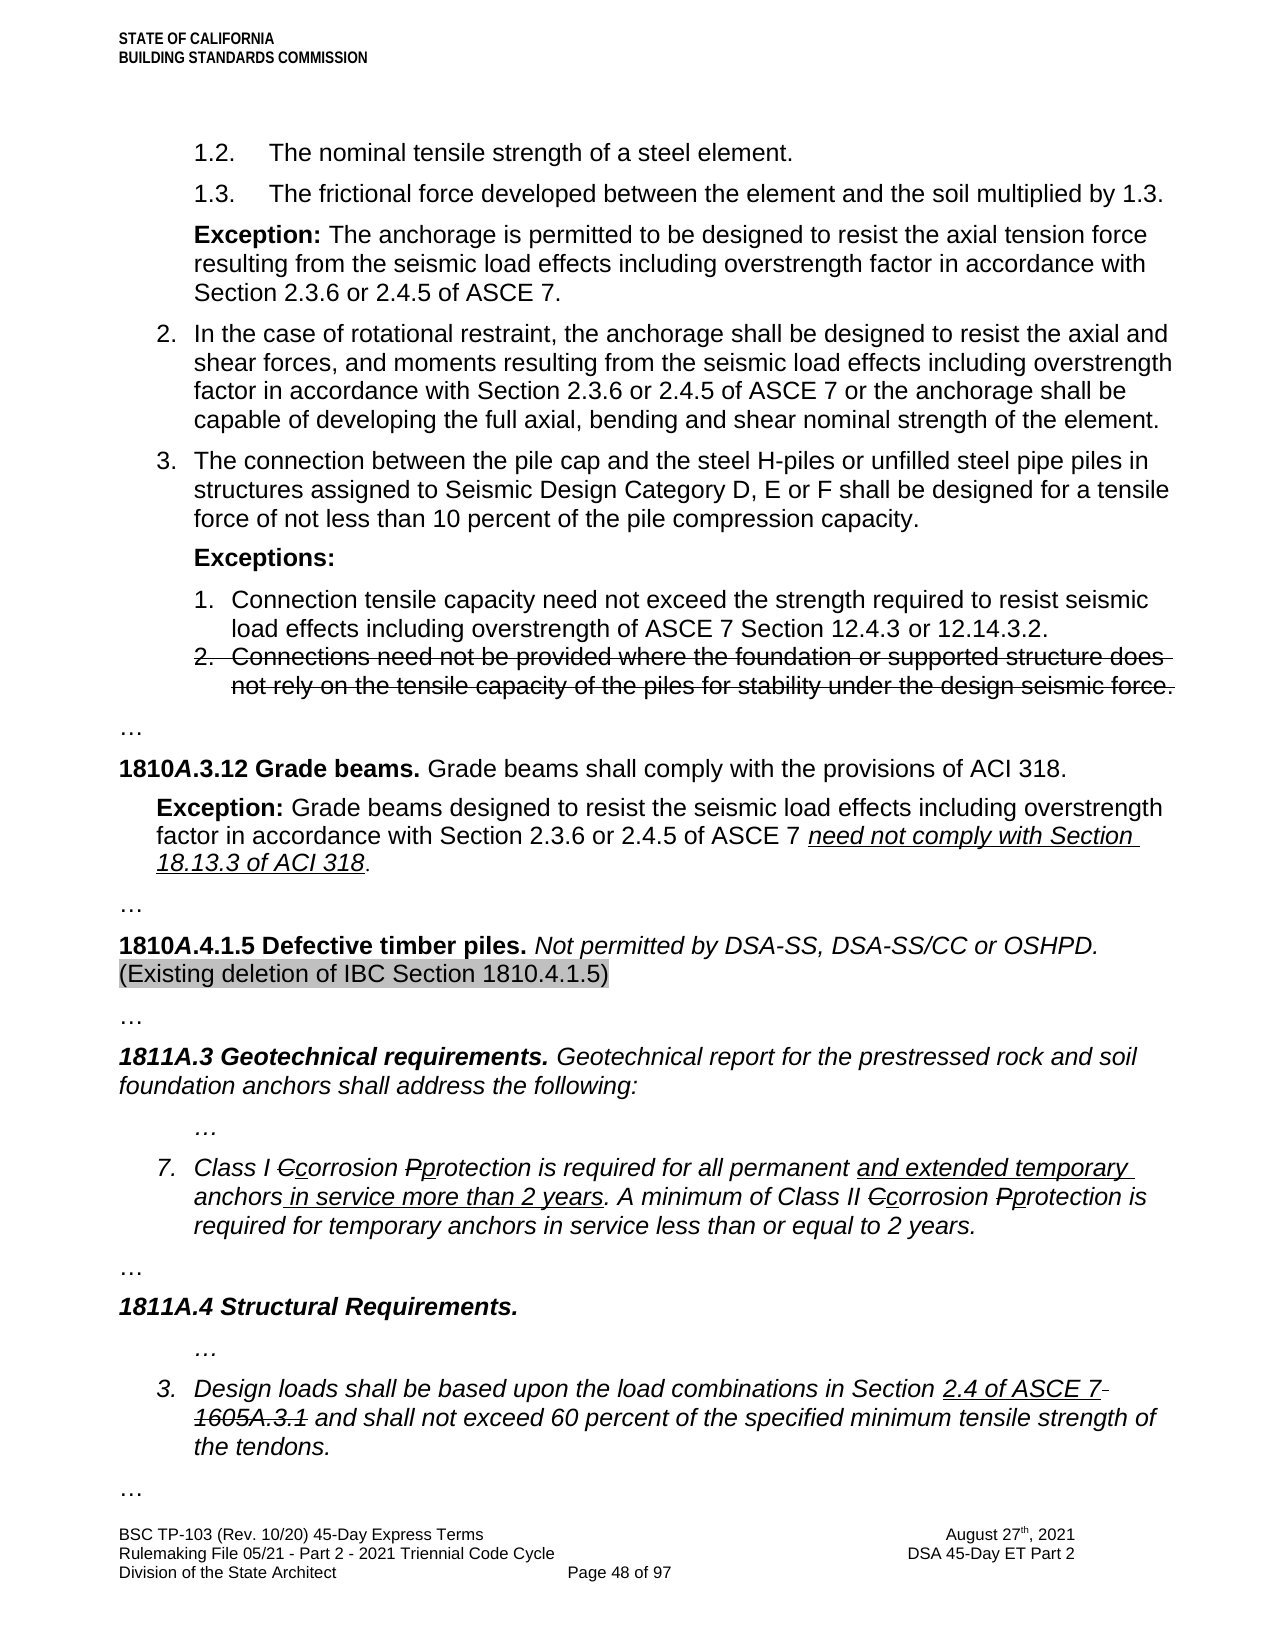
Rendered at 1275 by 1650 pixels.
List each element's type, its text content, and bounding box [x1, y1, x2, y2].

list The frictional force developed between the element and the soil multiplied by 1.3. [194, 179, 1175, 207]
list Design loads shall be based upon the load combinations in Section 2.4 of ASCE 7 1605A.3.1 and shall not exceed 60 percent of the specified minimum tensile strength of the tendons. [156, 1374, 1175, 1460]
text 1811A.3 Geotechnical requirements. Geotechnical report for the prestressed rock and soil foundation anchors shall address the following: [119, 1042, 1175, 1099]
list The nominal tensile strength of a steel element. [194, 137, 1175, 166]
text … [194, 1112, 1175, 1141]
list In the case of rotational restraint, the anchorage shall be designed to resist the axial and shear forces, and moments resulting from the seismic load effects including overstrength factor in accordance with Section 2.3.6 or 2.4.5 of ASCE 7 or the anchorage shall be capable of developing the full axial, bending and shear nominal strength of the element. [156, 319, 1175, 434]
text … [119, 889, 1175, 918]
text 1810A.3.12 Grade beams. Grade beams shall comply with the provisions of ACI 318. [119, 753, 1175, 782]
list Connection tensile capacity need not exceed the strength required to resist seismic load effects including overstrength of ASCE 7 Section 12.4.3 or 12.14.3.2. [194, 585, 1175, 642]
text Exception: The anchorage is permitted to be designed to resist the axial tension force resulting from the seismic load effects including overstrength factor in accordance with Section 2.3.6 or 2.4.5 of ASCE 7. [194, 220, 1175, 306]
text Exception: Grade beams designed to resist the seismic load effects including overstrength factor in accordance with Section 2.3.6 or 2.4.5 of ASCE 7 need not comply with Section 18.13.3 of ACI 318. [156, 795, 1175, 877]
text … [119, 712, 1175, 741]
list The connection between the pile cap and the steel H-piles or unfilled steel pipe piles in structures assigned to Seismic Design Category D, E or F shall be designed for a tensile force of not less than 10 percent of the pile compression capacity. [156, 446, 1175, 532]
list Class I Ccorrosion Pprotection is required for all permanent and extended temporary anchors in service more than 2 years. A minimum of Class II Ccorrosion Pprotection is required for temporary anchors in service less than or equal to 2 years. [156, 1153, 1175, 1239]
text … [119, 1252, 1175, 1281]
text … [119, 1001, 1175, 1029]
text Exceptions: [194, 545, 1175, 572]
text 1810A.4.1.5 Defective timber piles. Not permitted by DSA-SS, DSA-SS/CC or OSHPD. (Existing deletion of IBC Section 1810.4.1.5) [119, 931, 1175, 988]
text … [194, 1333, 1175, 1362]
list Connections need not be provided where the foundation or supported structure does not rely on the tensile capacity of the piles for stability under the design seismic force. [194, 642, 1175, 700]
text … [119, 1473, 1175, 1502]
text 1811A.4 Structural Requirements. [119, 1293, 1175, 1320]
